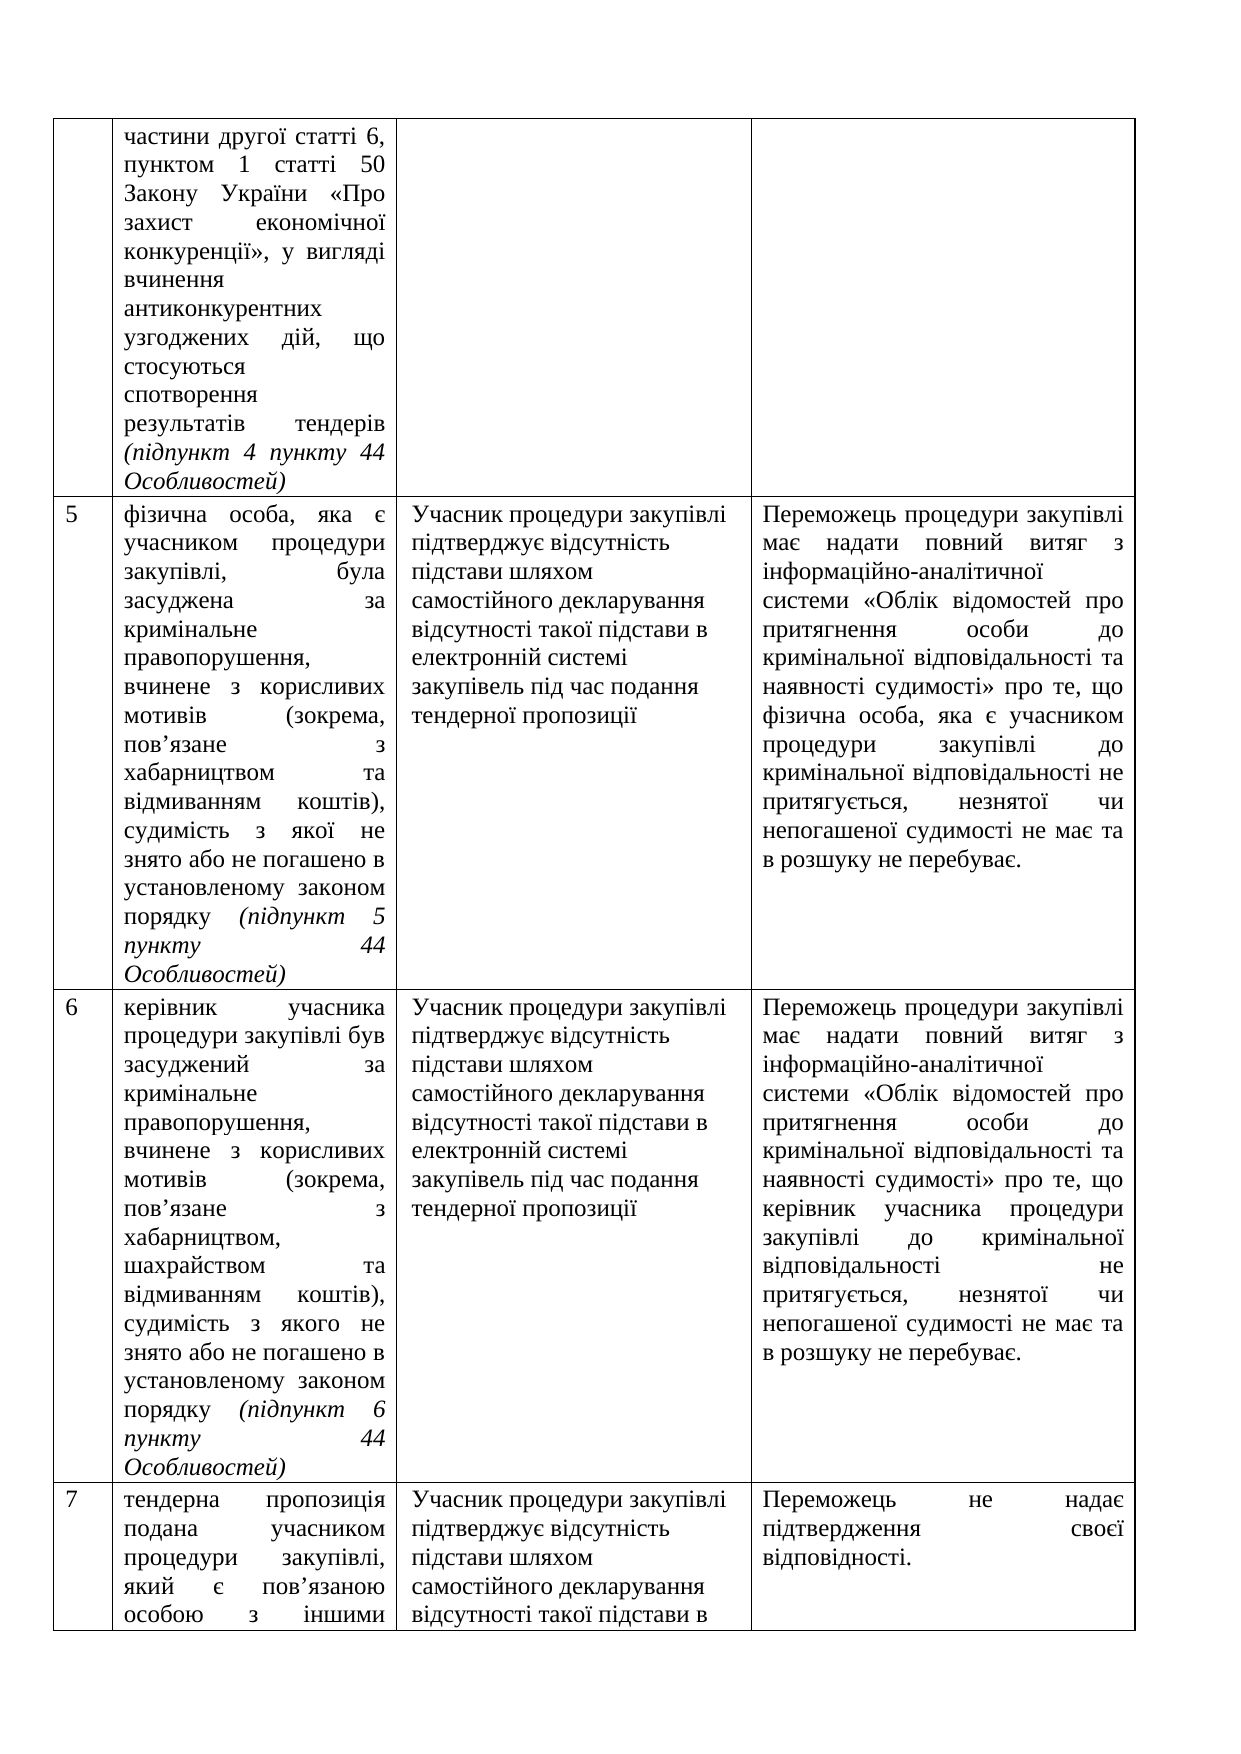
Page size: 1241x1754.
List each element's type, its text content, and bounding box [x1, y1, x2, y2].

table_cell Переможець процедури закупівлі має надати повний витяг з інформаційно-аналітичної системи «Облік відомостей про притягнення особи до кримінальної відповідальності та наявності судимості» про те, що фізична особа, яка є учасником процедури закупівлі до кримінальної відповідальності не притягується, незнятої чи непогашеної судимості не має та в розшуку не перебуває. [752, 497, 1134, 989]
table_cell фізична особа, яка є учасником процедури закупівлі, була засуджена за кримінальне правопорушення, вчинене з корисливих мотивів (зокрема, пов’язане з хабарництвом та відмиванням коштів), судимість з якої не знято або не погашено в установленому законом порядку (підпункт 5 пункту 44 Особливостей) [113, 497, 396, 989]
table_cell 7 [54, 1483, 112, 1630]
table_cell керівник учасника процедури закупівлі був засуджений за кримінальне правопорушення, вчинене з корисливих мотивів (зокрема, пов’язане з хабарництвом, шахрайством та відмиванням коштів), судимість з якого не знято або не погашено в установленому законом порядку (підпункт 6 пункту 44 Особливостей) [113, 990, 396, 1482]
table_cell 4 [54, 119, 112, 496]
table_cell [113, 119, 396, 496]
table_cell 5 [54, 497, 112, 989]
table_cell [752, 119, 1134, 496]
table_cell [397, 119, 751, 496]
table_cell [752, 1483, 1134, 1630]
table_cell Переможець процедури закупівлі має надати повний витяг з інформаційно-аналітичної системи «Облік відомостей про притягнення особи до кримінальної відповідальності та наявності судимості» про те, що керівник учасника процедури закупівлі до кримінальної відповідальності не притягується, незнятої чи непогашеної судимості не має та в розшуку не перебуває. [752, 990, 1134, 1482]
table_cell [397, 1483, 751, 1630]
table_cell 6 [54, 990, 112, 1482]
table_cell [113, 1483, 396, 1630]
